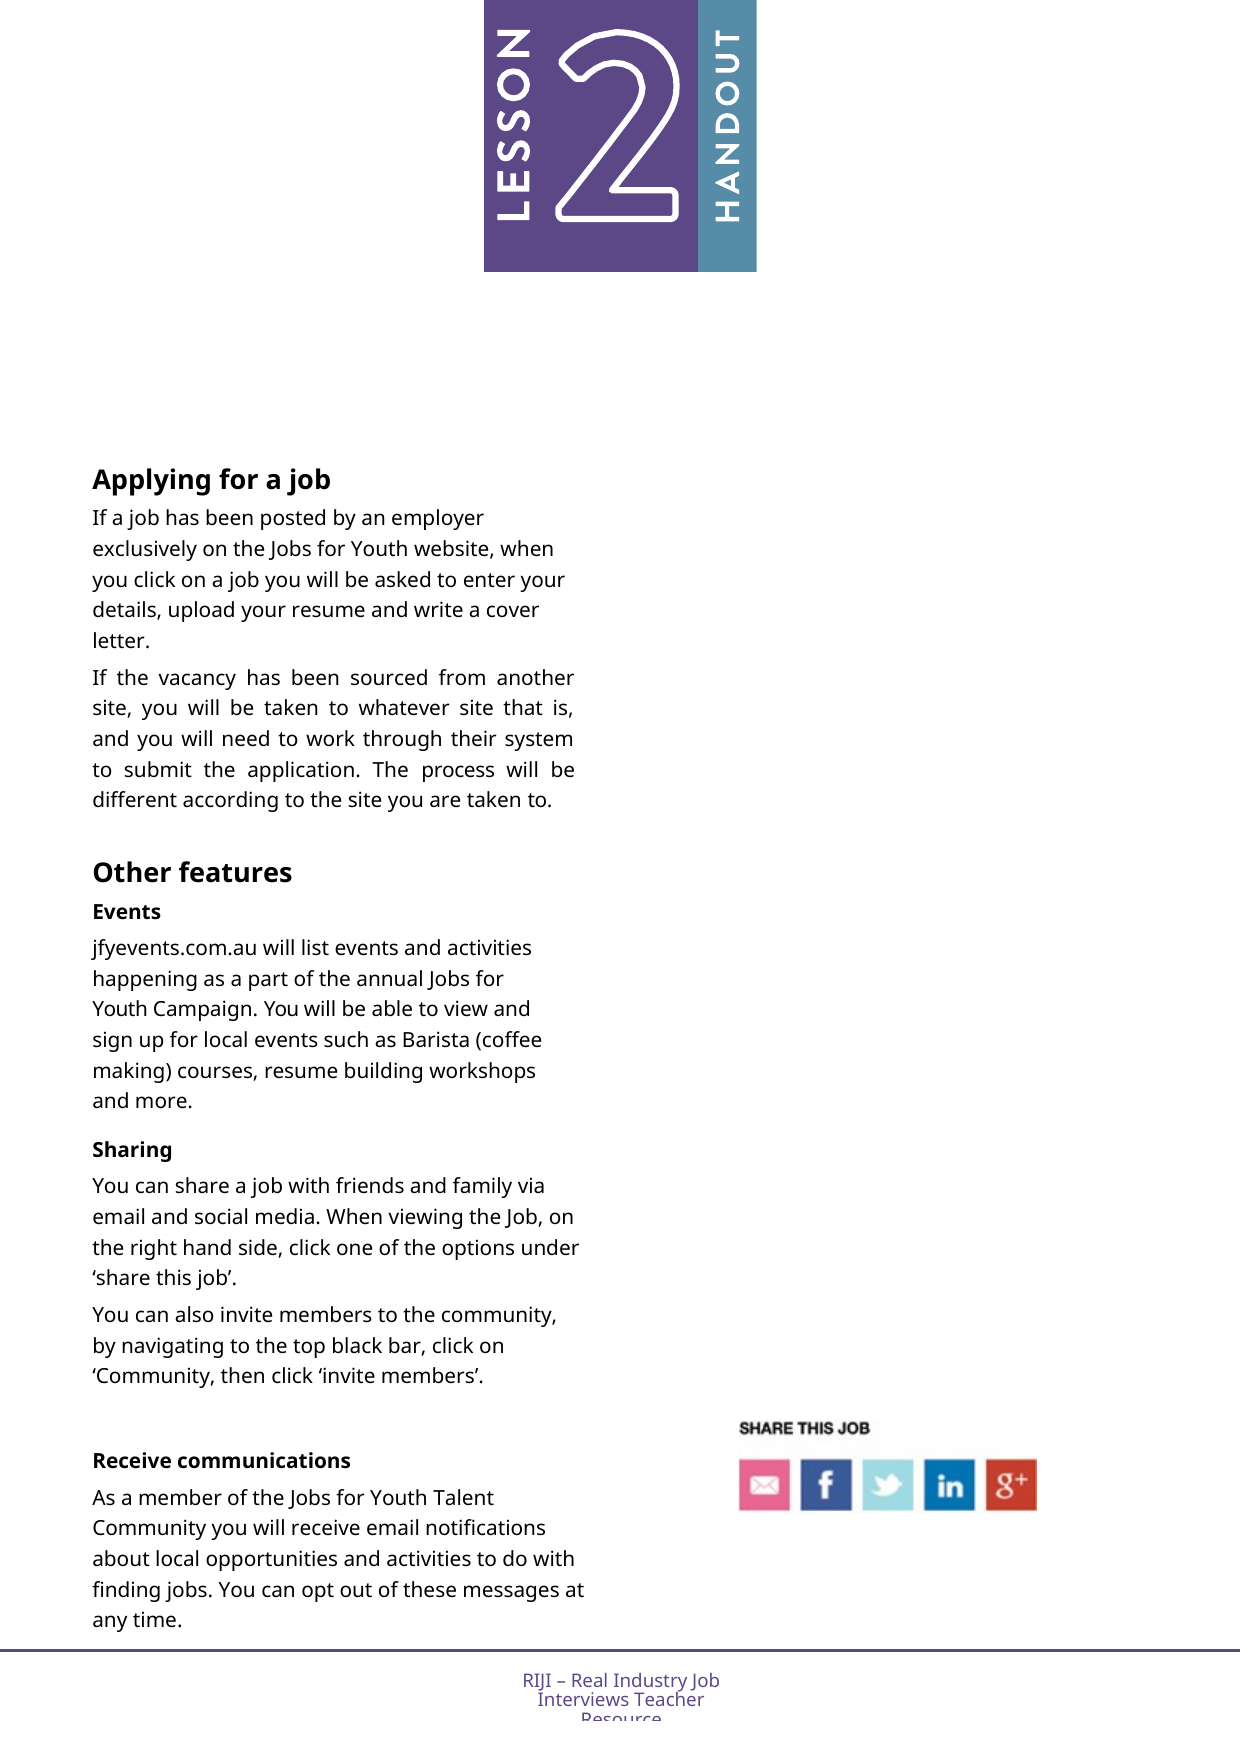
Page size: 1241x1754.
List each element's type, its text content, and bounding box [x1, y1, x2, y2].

picture [738, 1419, 1037, 1514]
text jfyevents.com.au will list events and activities happening as a part of the annual Jobs for Youth Campaign. You will be able to view and sign up for local events such as Barista (coffee making) courses, resume building workshops and more. [92, 933, 564, 1115]
text If a job has been posted by an employer exclusively on the Jobs for Youth website, when you click on a job you will be asked to enter your details, upload your resume and write a cover letter. [92, 503, 571, 654]
text You can also invite members to the community, by navigating to the top black bar, click on ‘Community, then click ‘invite members’. [92, 1300, 583, 1390]
text As a member of the Jobs for Youth Talent Community you will receive email notifications about local opportunities and activities to do with finding jobs. You can opt out of these messages at any time. [92, 1483, 597, 1634]
subtitle Events [92, 897, 597, 925]
text If the vacancy has been sourced from another site, you will be taken to whatever site that is, and you will need to work through their system to submit the application. The process will be different according to the site you are taken to. [92, 663, 575, 814]
subtitle Sharing [92, 1135, 597, 1164]
text You can share a job with friends and family via email and social media. When viewing the Job, on the right hand side, click one of the options under ‘share this job’. [92, 1172, 597, 1292]
subtitle Other features [92, 854, 597, 891]
subtitle Receive communications [92, 1446, 597, 1475]
text Applying for a job [92, 460, 597, 497]
